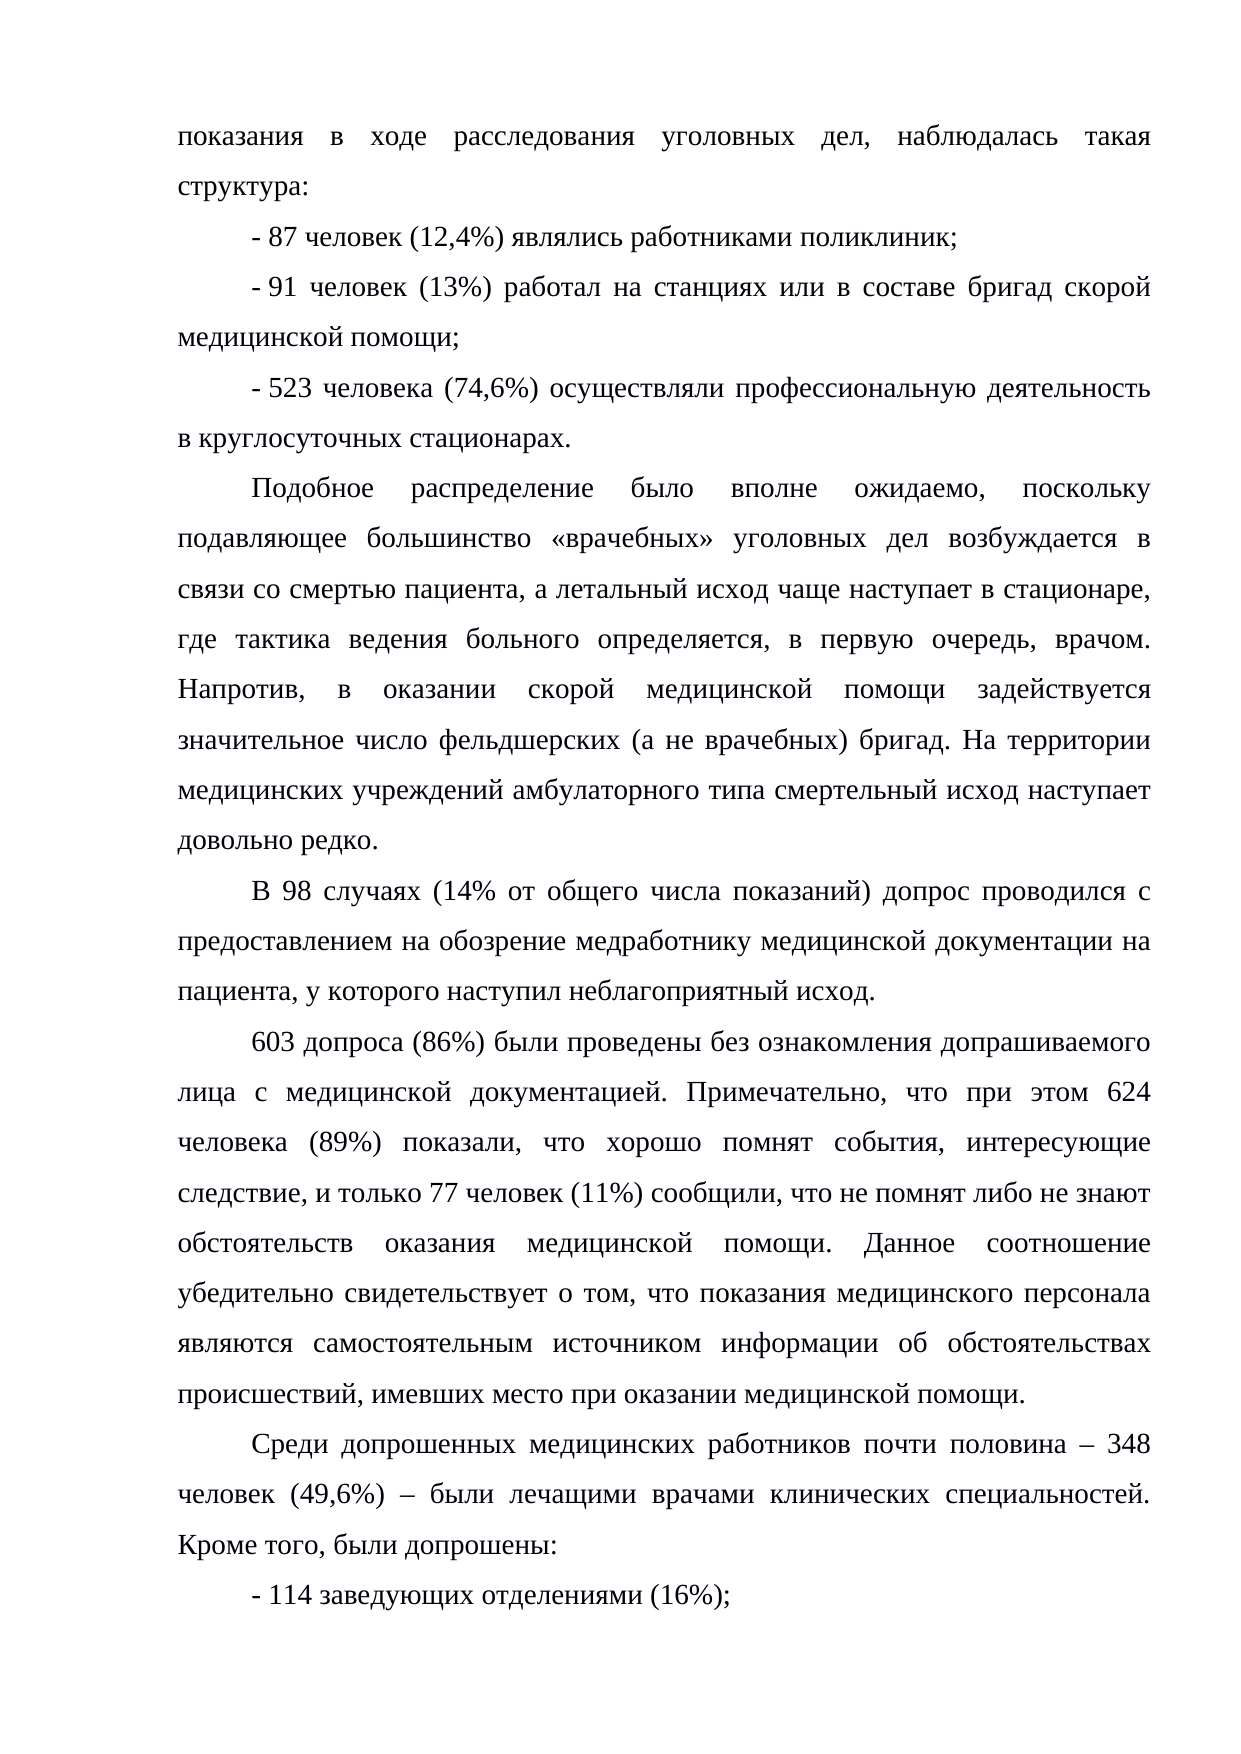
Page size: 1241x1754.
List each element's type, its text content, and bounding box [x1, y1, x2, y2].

text - 523 человека (74,6%) осуществляли профессиональную деятельность в круглосуточных стационарах. [177, 370, 1152, 453]
text - 114 заведующих отделениями (16%); [177, 1577, 1152, 1611]
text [177, 118, 1152, 202]
text - 87 человек (12,4%) являлись работниками поликлиник; [177, 219, 1152, 252]
text Среди допрошенных медицинских работников почти половина – 348 человек (49,6%) – были лечащими врачами клинических специальностей. Кроме того, были допрошены: [177, 1426, 1152, 1560]
text Подобное распределение было вполне ожидаемо, поскольку подавляющее большинство «врачебных» уголовных дел возбуждается в связи со смертью пациента, а летальный исход чаще наступает в стационаре, где тактика ведения больного определяется, в первую очередь, врачом. Напротив, в оказании скорой медицинской помощи задействуется значительное число фельдшерских (а не врачебных) бригад. На территории медицинских учреждений амбулаторного типа смертельный исход наступает довольно редко. [177, 470, 1152, 856]
text - 91 человек (13%) работал на станциях или в составе бригад скорой медицинской помощи; [177, 269, 1152, 353]
text В 98 случаях (14% от общего числа показаний) допрос проводился с предоставлением на обозрение медработнику медицинской документации на пациента, у которого наступил неблагоприятный исход. [177, 873, 1152, 1007]
text 603 допроса (86%) были проведены без ознакомления допрашиваемого лица с медицинской документацией. Примечательно, что при этом 624 человека (89%) показали, что хорошо помнят события, интересующие следствие, и только 77 человек (11%) сообщили, что не помнят либо не знают обстоятельств оказания медицинской помощи. Данное соотношение убедительно свидетельствует о том, что показания медицинского персонала являются самостоятельным источником информации об обстоятельствах происшествий, имевших место при оказании медицинской помощи. [177, 1024, 1152, 1409]
